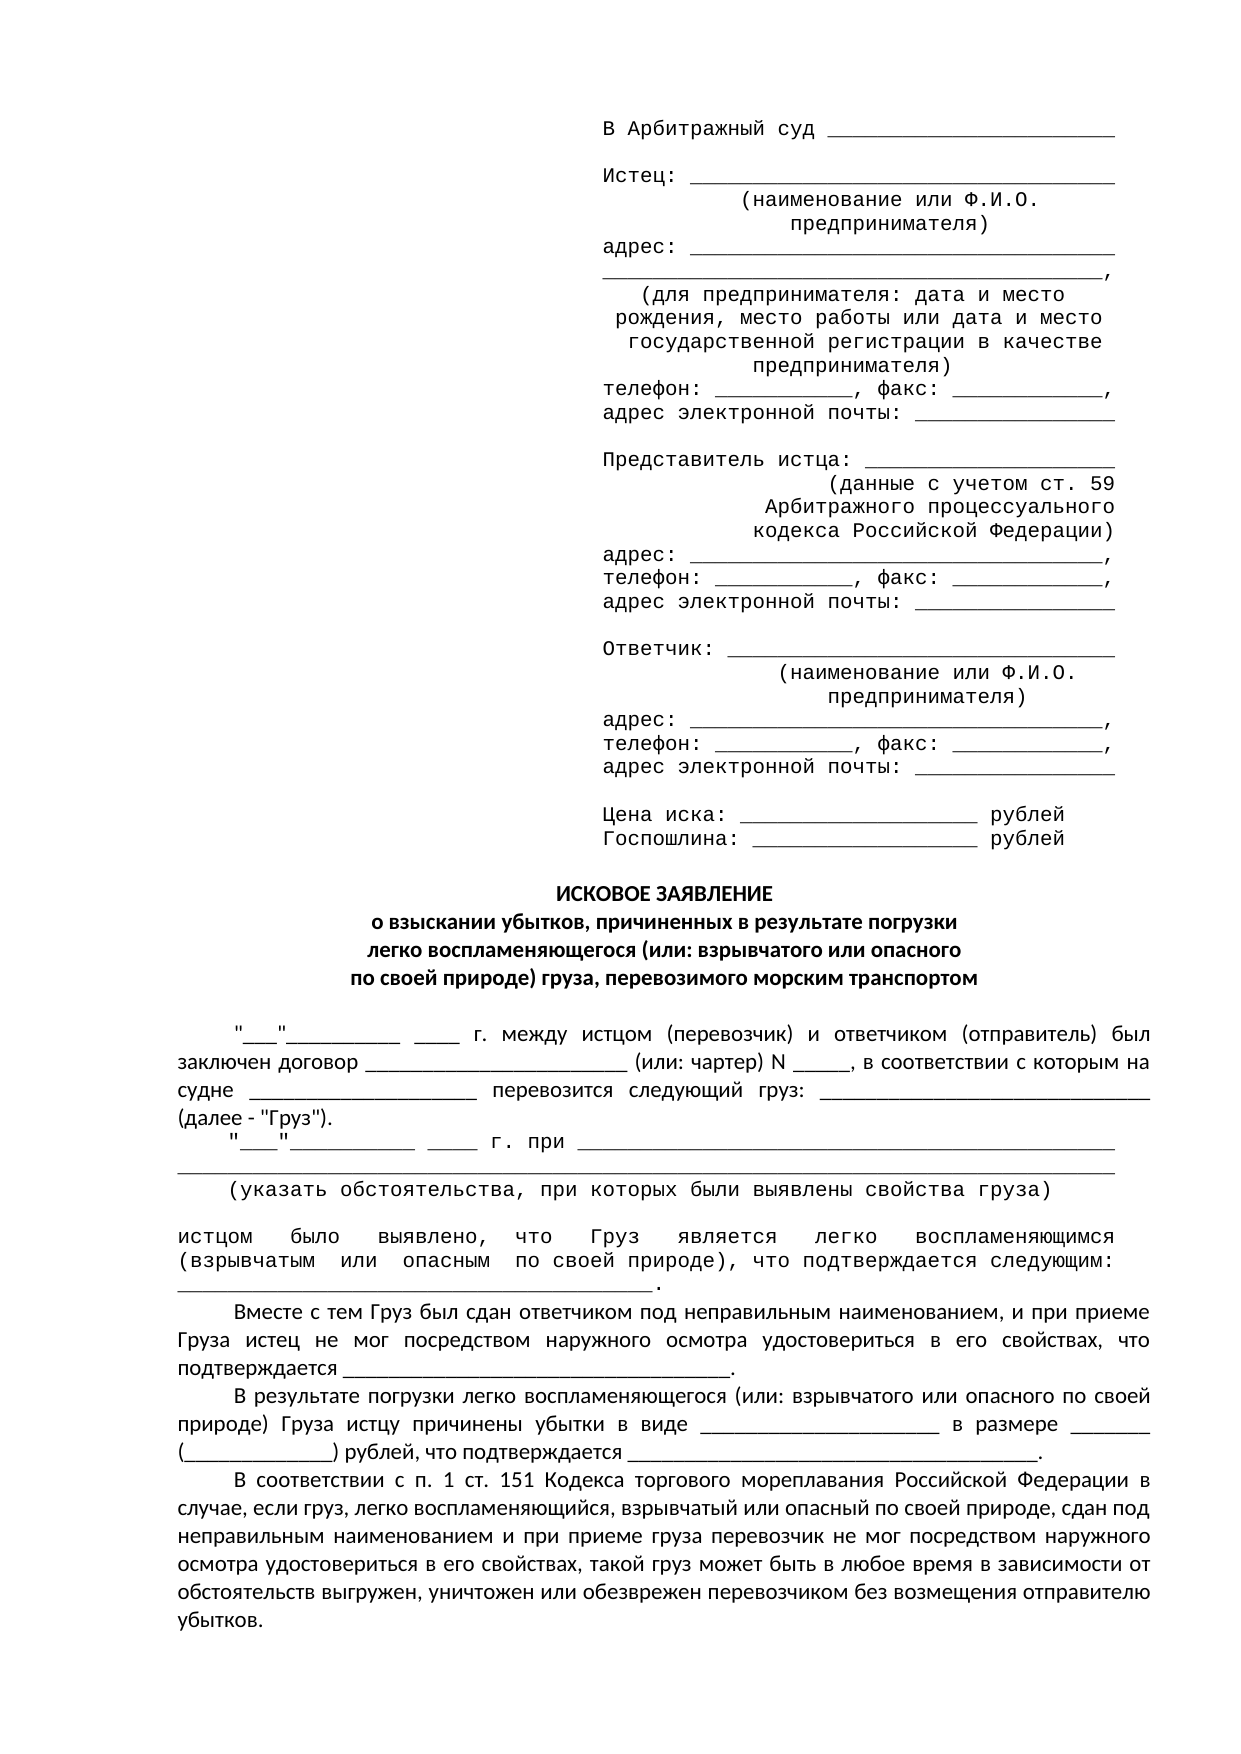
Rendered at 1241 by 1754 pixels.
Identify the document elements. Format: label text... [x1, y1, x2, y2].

text "___"__________ ____ г. между истцом (перевозчик) и ответчиком (отправитель) был заключен договор _______________________ (или: чартер) N _____, в соответствии с которым на судне ____________________ перевозится следующий груз: _____________________________ (далее - "Груз"). [177, 1019, 1152, 1131]
text (указать обстоятельства, при которых были выявлены свойства груза) [177, 1179, 1152, 1202]
text адрес: _________________________________, [177, 709, 1152, 733]
text (данные с учетом ст. 59 [177, 473, 1152, 496]
text легко воспламеняющегося (или: взрывчатого или опасного [177, 935, 1152, 963]
text телефон: ___________, факс: ____________, [177, 567, 1152, 591]
text Арбитражного процессуального [177, 496, 1152, 520]
text предпринимателя) [177, 213, 1152, 236]
text Госпошлина: __________________ рублей [177, 827, 1152, 851]
text Вместе с тем Груз был сдан ответчиком под неправильным наименованием, и при приеме Груза истец не мог посредством наружного осмотра удостовериться в его свойствах, что подтверждается __________________________________. [177, 1297, 1152, 1381]
text ___________________________________________________________________________ [177, 1155, 1152, 1179]
text рождения, место работы или дата и место [177, 307, 1152, 331]
text Цена иска: ___________________ рублей [177, 804, 1152, 827]
text о взыскании убытков, причиненных в результате погрузки [177, 907, 1152, 935]
text В Арбитражный суд _______________________ [177, 118, 1152, 142]
text ________________________________________, [177, 260, 1152, 284]
text адрес электронной почты: ________________ [177, 402, 1152, 426]
text адрес: __________________________________ [177, 236, 1152, 260]
text адрес электронной почты: ________________ [177, 757, 1152, 780]
text предпринимателя) [177, 686, 1152, 709]
text В соответствии с п. 1 ст. 151 Кодекса торгового мореплавания Российской Федерации в случае, если груз, легко воспламеняющийся, взрывчатый или опасный по своей природе, сдан под неправильным наименованием и при приеме груза перевозчик не мог посредством наружного осмотра удостовериться в его свойствах, такой груз может быть в любое время в зависимости от обстоятельств выгружен, уничтожен или обезврежен перевозчиком без возмещения отправителю убытков. [177, 1465, 1152, 1633]
text адрес: _________________________________, [177, 544, 1152, 567]
text Истец: __________________________________ [177, 165, 1152, 189]
text телефон: ___________, факс: ____________, [177, 733, 1152, 757]
text (для предпринимателя: дата и место [177, 284, 1152, 307]
text телефон: ___________, факс: ____________, [177, 378, 1152, 402]
text (наименование или Ф.И.О. [177, 189, 1152, 213]
text предпринимателя) [177, 354, 1152, 378]
text адрес электронной почты: ________________ [177, 591, 1152, 615]
text государственной регистрации в качестве [177, 331, 1152, 354]
text "___"__________ ____ г. при ___________________________________________ [177, 1131, 1152, 1155]
text (наименование или Ф.И.О. [177, 662, 1152, 686]
text по своей природе) груза, перевозимого морским транспортом [177, 963, 1152, 991]
text кодекса Российской Федерации) [177, 520, 1152, 544]
text истцом было выявлено, что Груз является легко воспламеняющимся [177, 1226, 1152, 1249]
text Представитель истца: ____________________ [177, 449, 1152, 473]
text В результате погрузки легко воспламеняющегося (или: взрывчатого или опасного по своей природе) Груза истцу причинены убытки в виде _____________________ в размере _______ (_____________) рублей, что подтверждается ____________________________________. [177, 1381, 1152, 1465]
text Ответчик: _______________________________ [177, 638, 1152, 662]
text ______________________________________. [177, 1273, 1152, 1297]
text (взрывчатым или опасным по своей природе), что подтверждается следующим: [177, 1249, 1152, 1273]
text ИСКОВОЕ ЗАЯВЛЕНИЕ [177, 879, 1152, 907]
